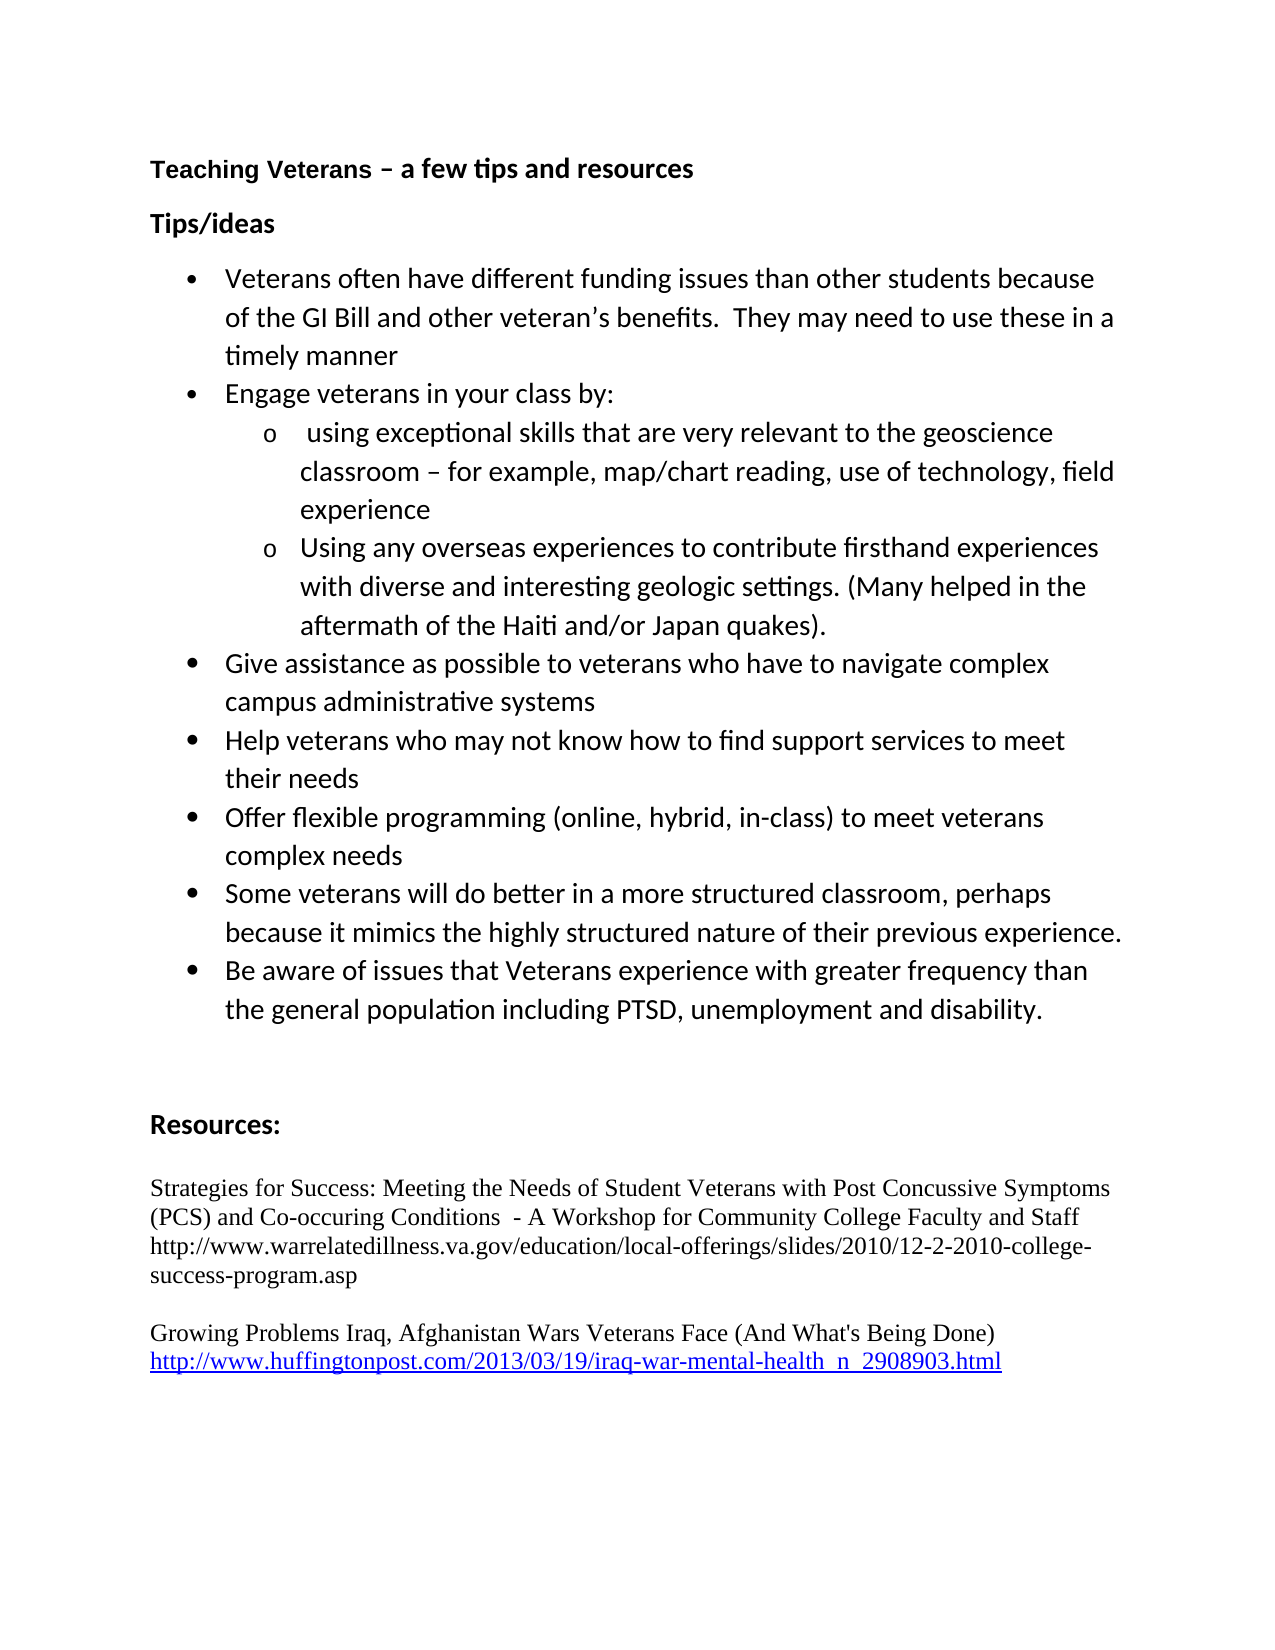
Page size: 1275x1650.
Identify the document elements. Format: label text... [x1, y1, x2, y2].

list Using any overseas experiences to contribute firsthand experiences with diverse and interesting geologic settings. (Many helped in the aftermath of the Haiti and/or Japan quakes). [262, 529, 1125, 642]
text Growing Problems Iraq, Afghanistan Wars Veterans Face (And What's Being Done) http://www.huffingtonpost.com/2013/03/19/iraq-war-mental-health_n_2908903.html [150, 1318, 1125, 1375]
list Give assistance as possible to veterans who have to navigate complex campus administrative systems [187, 645, 1125, 719]
text Resources: [150, 1106, 1125, 1141]
list Engage veterans in your class by: [187, 376, 1125, 411]
text Teaching Veterans – a few tips and resources [150, 150, 1125, 186]
text Strategies for Success: Meeting the Needs of Student Veterans with Post Concussive Symptoms (PCS) and Co-occuring Conditions - A Workshop for Community College Faculty and Staff http://www.warrelatedillness.va.gov/education/local-offerings/slides/2010/12-2-2010-college-success-program.asp [150, 1173, 1125, 1288]
list Offer flexible programming (online, hybrid, in-class) to meet veterans complex needs [187, 799, 1125, 873]
text Tips/ideas [150, 205, 1125, 241]
list Some veterans will do better in a more structured classroom, perhaps because it mimics the highly structured nature of their previous experience. [187, 876, 1125, 950]
list Help veterans who may not know how to find support services to meet their needs [187, 722, 1125, 796]
list Be aware of issues that Veterans experience with greater frequency than the general population including PTSD, unemployment and disability. [187, 952, 1125, 1027]
list using exceptional skills that are very relevant to the geoscience classroom – for example, map/chart reading, use of technology, field experience [262, 414, 1125, 527]
list Veterans often have different funding issues than other students because of the GI Bill and other veteran’s benefits. They may need to use these in a timely manner [187, 260, 1125, 373]
